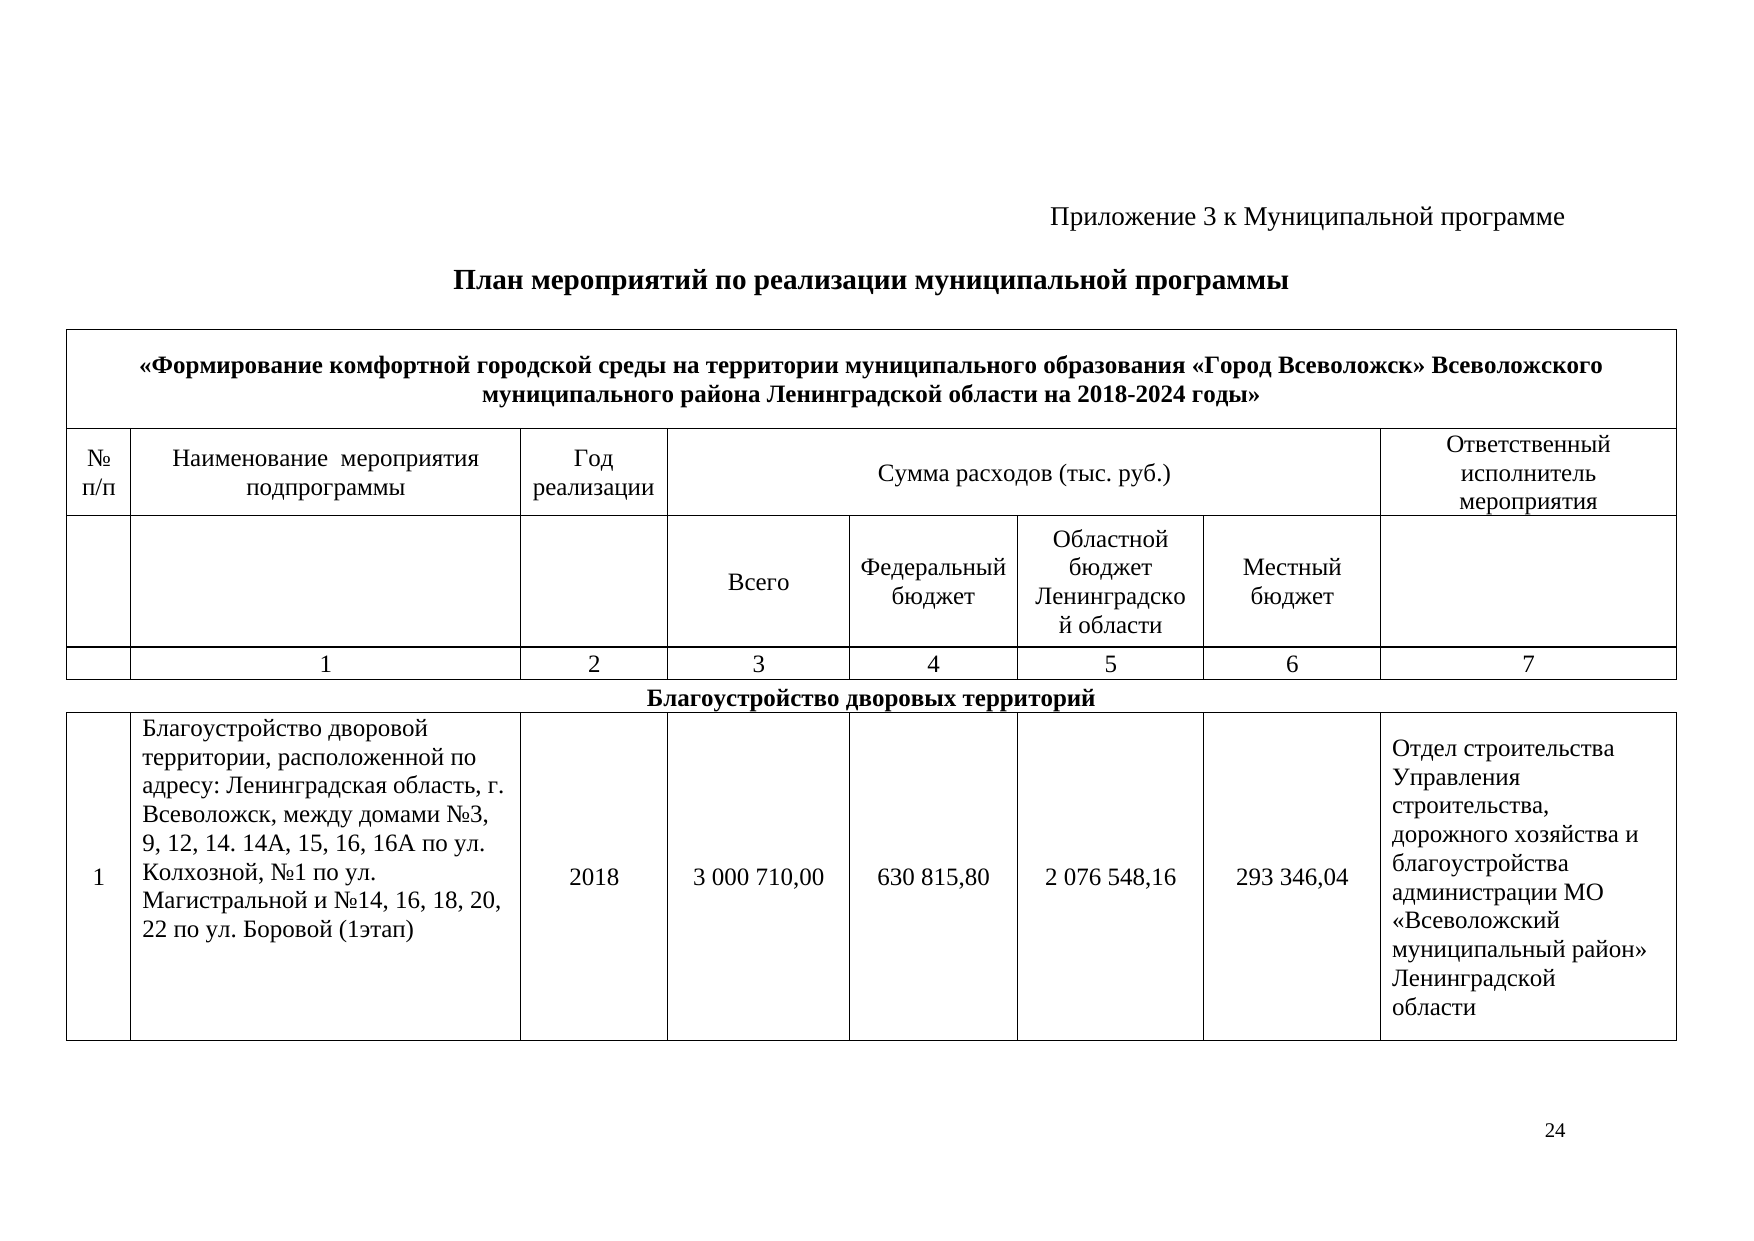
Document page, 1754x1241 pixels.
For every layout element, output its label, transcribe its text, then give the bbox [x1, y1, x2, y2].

table_cell Ответственный исполнитель мероприятия [1381, 429, 1676, 515]
table_cell Всего [668, 516, 849, 646]
table_cell 2 076 548,16 [1018, 713, 1203, 1040]
table_cell Благоустройство дворовых территорий [66, 680, 1676, 712]
table_cell [1381, 516, 1676, 646]
table_cell 6 [1204, 648, 1380, 679]
table_cell Местный бюджет [1204, 516, 1380, 646]
table_cell Федеральный бюджет [850, 516, 1017, 646]
text План мероприятий по реализации муниципальной программы [177, 262, 1565, 296]
table_cell 4 [850, 648, 1017, 679]
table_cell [1381, 713, 1676, 1040]
table_cell Год реализации [521, 429, 667, 515]
table_cell 3 [668, 648, 849, 679]
table_cell Сумма расходов (тыс. руб.) [668, 429, 1380, 515]
table_header «Формирование комфортной городской среды на территории муниципального образования «Город Всеволожск» Всеволожского муниципального района Ленинградской области на 2018-2024 годы» [67, 330, 1676, 428]
table_cell 7 [1381, 648, 1676, 679]
table_cell 1 [67, 713, 130, 1040]
table_cell [131, 516, 520, 646]
table_cell Областной бюджет Ленинградской области [1018, 516, 1203, 646]
table_cell [67, 516, 130, 646]
text Приложение 3 к Муниципальной программе [177, 200, 1565, 231]
table_cell 2 [521, 648, 667, 679]
table_cell 1 [131, 648, 520, 679]
table_cell 293 346,04 [1204, 713, 1380, 1040]
table_cell 3 000 710,00 [668, 713, 849, 1040]
table_cell [67, 648, 130, 679]
table_cell 5 [1018, 648, 1203, 679]
table_cell 2018 [521, 713, 667, 1040]
table_cell Наименование мероприятия подпрограммы [131, 429, 520, 515]
table_cell № п/п [67, 429, 130, 515]
table_cell [521, 516, 667, 646]
table_cell Благоустройство дворовой территории, расположенной по адресу: Ленинградская область, г. Всеволожск, между домами №3, 9, 12, 14. 14А, 15, 16, 16А по ул. Колхозной, №1 по ул. Магистральной и №14, 16, 18, 20, 22 по ул. Боровой (1этап) [131, 713, 520, 1040]
table_cell 630 815,80 [850, 713, 1017, 1040]
